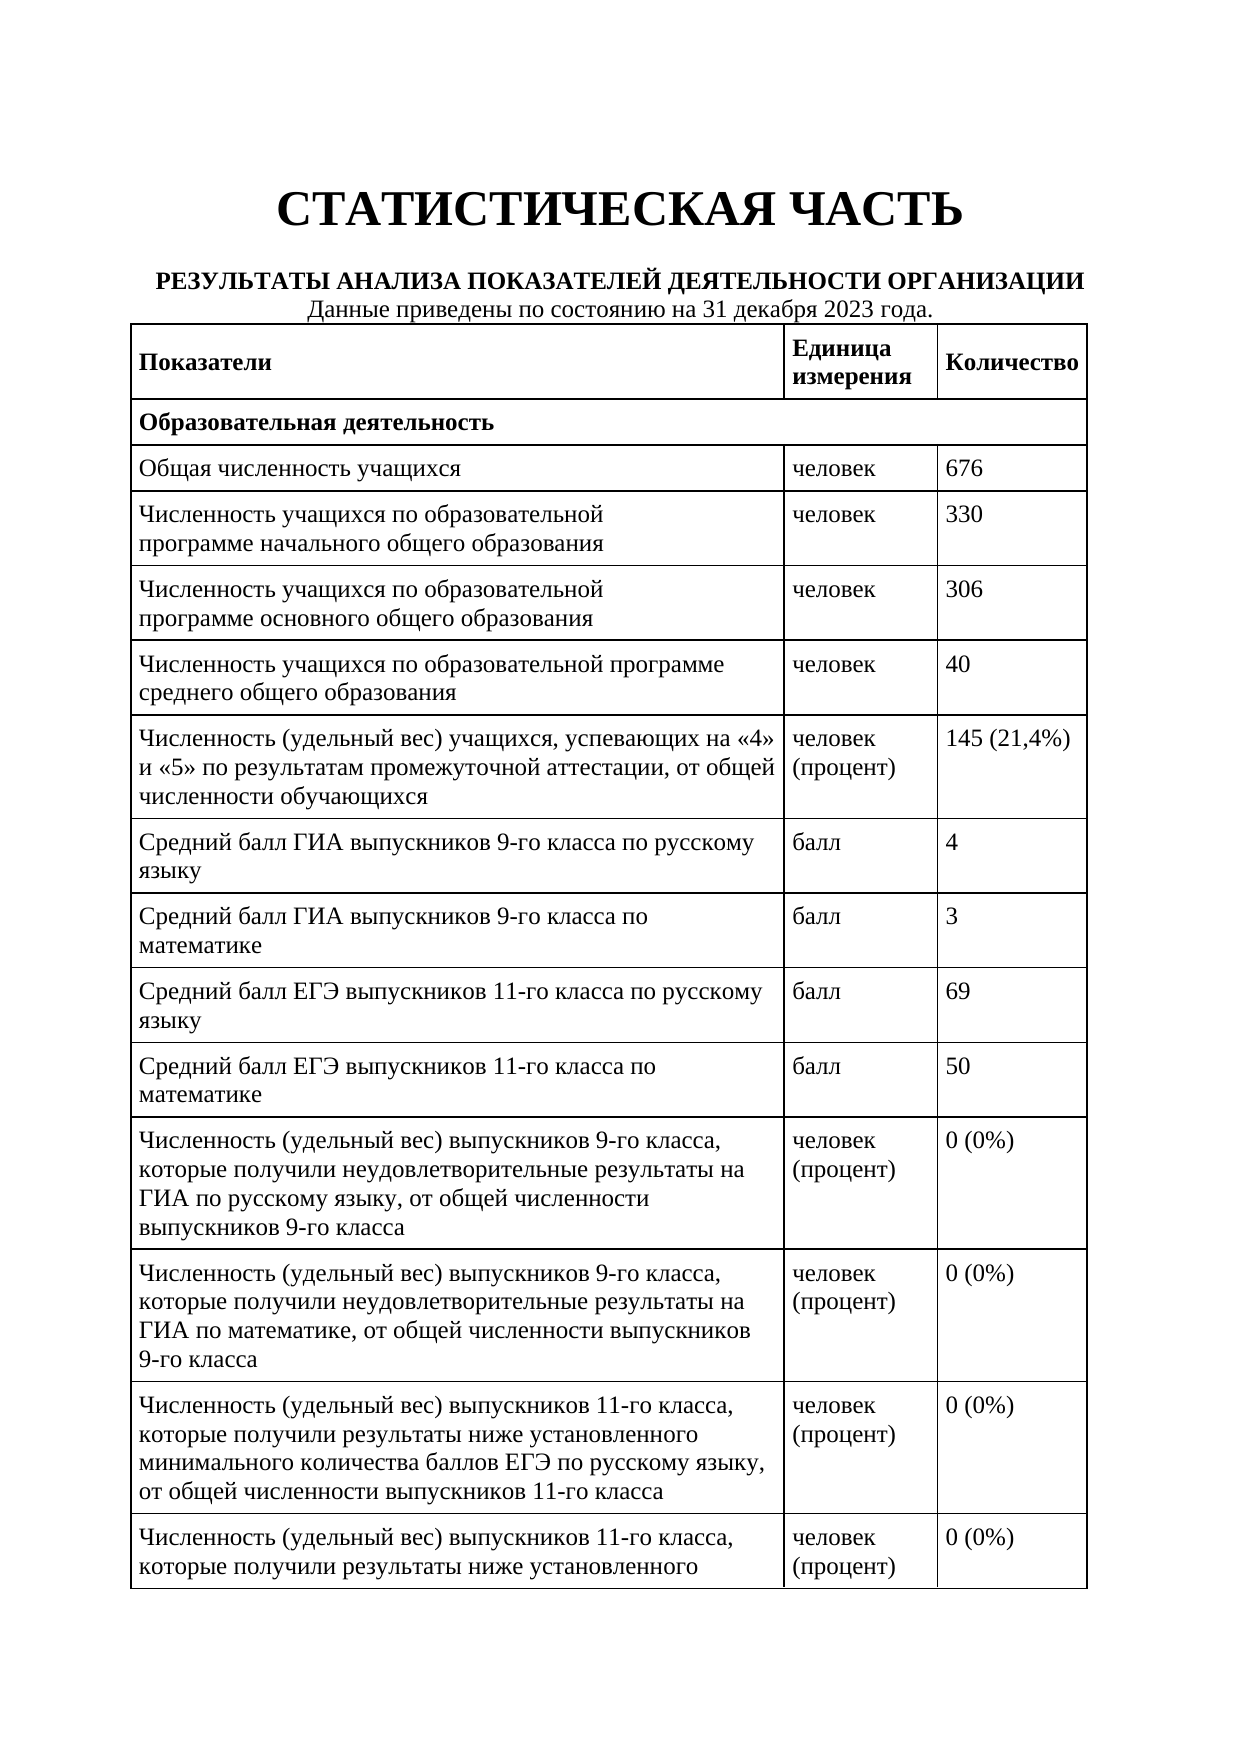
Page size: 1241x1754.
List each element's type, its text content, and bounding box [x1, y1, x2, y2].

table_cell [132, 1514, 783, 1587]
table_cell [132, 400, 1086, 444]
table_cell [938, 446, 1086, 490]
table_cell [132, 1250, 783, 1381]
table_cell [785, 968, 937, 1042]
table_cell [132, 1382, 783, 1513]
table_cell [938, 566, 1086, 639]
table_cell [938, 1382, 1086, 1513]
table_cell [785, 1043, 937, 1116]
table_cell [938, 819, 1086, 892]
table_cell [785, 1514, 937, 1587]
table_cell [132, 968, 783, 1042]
text РЕЗУЛЬТАТЫ АНАЛИЗА ПОКАЗАТЕЛЕЙ ДЕЯТЕЛЬНОСТИ ОРГАНИЗАЦИИ [150, 266, 1090, 294]
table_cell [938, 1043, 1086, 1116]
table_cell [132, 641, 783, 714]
text Данные приведены по состоянию на 31 декабря 2023 года. [150, 294, 1090, 323]
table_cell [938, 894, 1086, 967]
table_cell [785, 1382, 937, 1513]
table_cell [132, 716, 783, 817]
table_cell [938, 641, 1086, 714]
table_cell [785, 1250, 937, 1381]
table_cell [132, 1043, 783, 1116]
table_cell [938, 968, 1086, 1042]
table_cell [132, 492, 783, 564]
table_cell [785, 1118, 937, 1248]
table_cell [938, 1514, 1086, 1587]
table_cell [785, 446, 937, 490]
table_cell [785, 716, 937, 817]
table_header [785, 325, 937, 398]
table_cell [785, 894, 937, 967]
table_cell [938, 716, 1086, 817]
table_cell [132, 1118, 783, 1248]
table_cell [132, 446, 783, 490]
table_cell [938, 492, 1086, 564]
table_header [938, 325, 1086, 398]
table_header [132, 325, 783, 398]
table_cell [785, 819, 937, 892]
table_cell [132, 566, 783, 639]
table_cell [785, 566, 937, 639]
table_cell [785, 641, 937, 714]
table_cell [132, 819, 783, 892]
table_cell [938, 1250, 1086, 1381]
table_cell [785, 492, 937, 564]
text СТАТИСТИЧЕСКАЯ ЧАСТЬ [150, 179, 1090, 237]
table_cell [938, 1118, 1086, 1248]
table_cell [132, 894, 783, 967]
